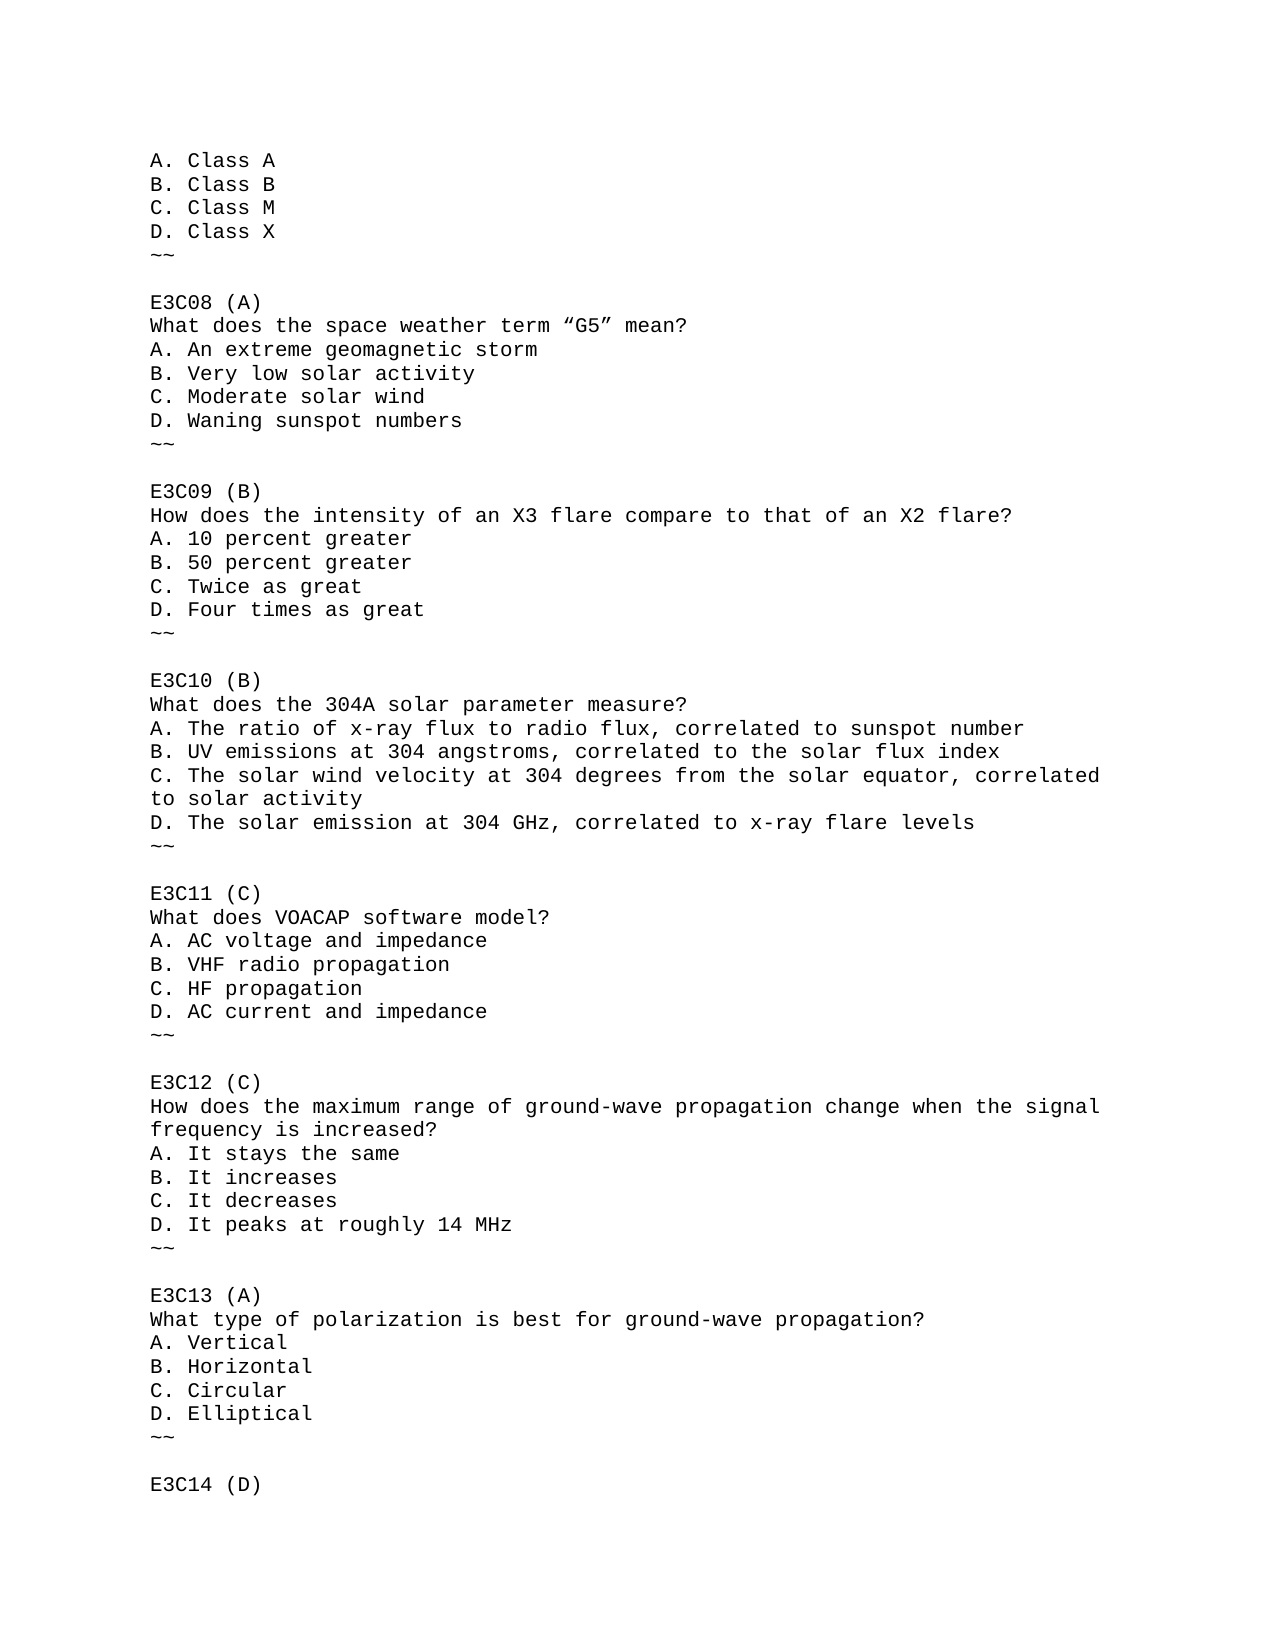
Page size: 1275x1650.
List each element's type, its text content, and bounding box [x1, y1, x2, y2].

text What type of polarization is best for ground-wave propagation? [150, 1309, 1125, 1332]
text A. AC voltage and impedance [150, 930, 1125, 954]
text C. It decreases [150, 1190, 1125, 1214]
text A. 10 percent greater [150, 528, 1125, 552]
text A. It stays the same [150, 1143, 1125, 1167]
text D. It peaks at roughly 14 MHz [150, 1214, 1125, 1238]
text ~~ [150, 1025, 1125, 1048]
text D. Class X [150, 221, 1125, 244]
text E3C12 (C) [150, 1072, 1125, 1096]
text E3C14 (D) [150, 1474, 1125, 1498]
text B. VHF radio propagation [150, 954, 1125, 978]
text D. The solar emission at 304 GHz, correlated to x-ray flare levels [150, 812, 1125, 836]
text D. AC current and impedance [150, 1001, 1125, 1025]
text B. 50 percent greater [150, 552, 1125, 576]
text ~~ [150, 1427, 1125, 1451]
text C. Class M [150, 197, 1125, 221]
text How does the intensity of an X3 flare compare to that of an X2 flare? [150, 505, 1125, 528]
text How does the maximum range of ground-wave propagation change when the signal frequency is increased? [150, 1096, 1125, 1143]
text B. It increases [150, 1167, 1125, 1190]
text E3C09 (B) [150, 481, 1125, 505]
text D. Waning sunspot numbers [150, 410, 1125, 434]
text B. Horizontal [150, 1356, 1125, 1379]
text C. The solar wind velocity at 304 degrees from the solar equator, correlated to solar activity [150, 765, 1125, 812]
text ~~ [150, 1238, 1125, 1261]
text ~~ [150, 244, 1125, 268]
text ~~ [150, 836, 1125, 859]
text C. Circular [150, 1379, 1125, 1403]
text A. Class A [150, 150, 1125, 174]
text D. Four times as great [150, 599, 1125, 623]
text C. HF propagation [150, 978, 1125, 1001]
text E3C08 (A) [150, 292, 1125, 316]
text A. An extreme geomagnetic storm [150, 339, 1125, 363]
text A. The ratio of x-ray flux to radio flux, correlated to sunspot number [150, 717, 1125, 741]
text A. Vertical [150, 1332, 1125, 1356]
text What does the space weather term “G5” mean? [150, 316, 1125, 339]
text What does the 304A solar parameter measure? [150, 694, 1125, 717]
text D. Elliptical [150, 1403, 1125, 1427]
text E3C10 (B) [150, 670, 1125, 694]
text C. Moderate solar wind [150, 386, 1125, 410]
text ~~ [150, 623, 1125, 647]
text B. Very low solar activity [150, 363, 1125, 386]
text E3C13 (A) [150, 1285, 1125, 1309]
text B. Class B [150, 174, 1125, 197]
text What does VOACAP software model? [150, 907, 1125, 930]
text ~~ [150, 434, 1125, 457]
text E3C11 (C) [150, 883, 1125, 907]
text C. Twice as great [150, 576, 1125, 599]
text B. UV emissions at 304 angstroms, correlated to the solar flux index [150, 741, 1125, 765]
